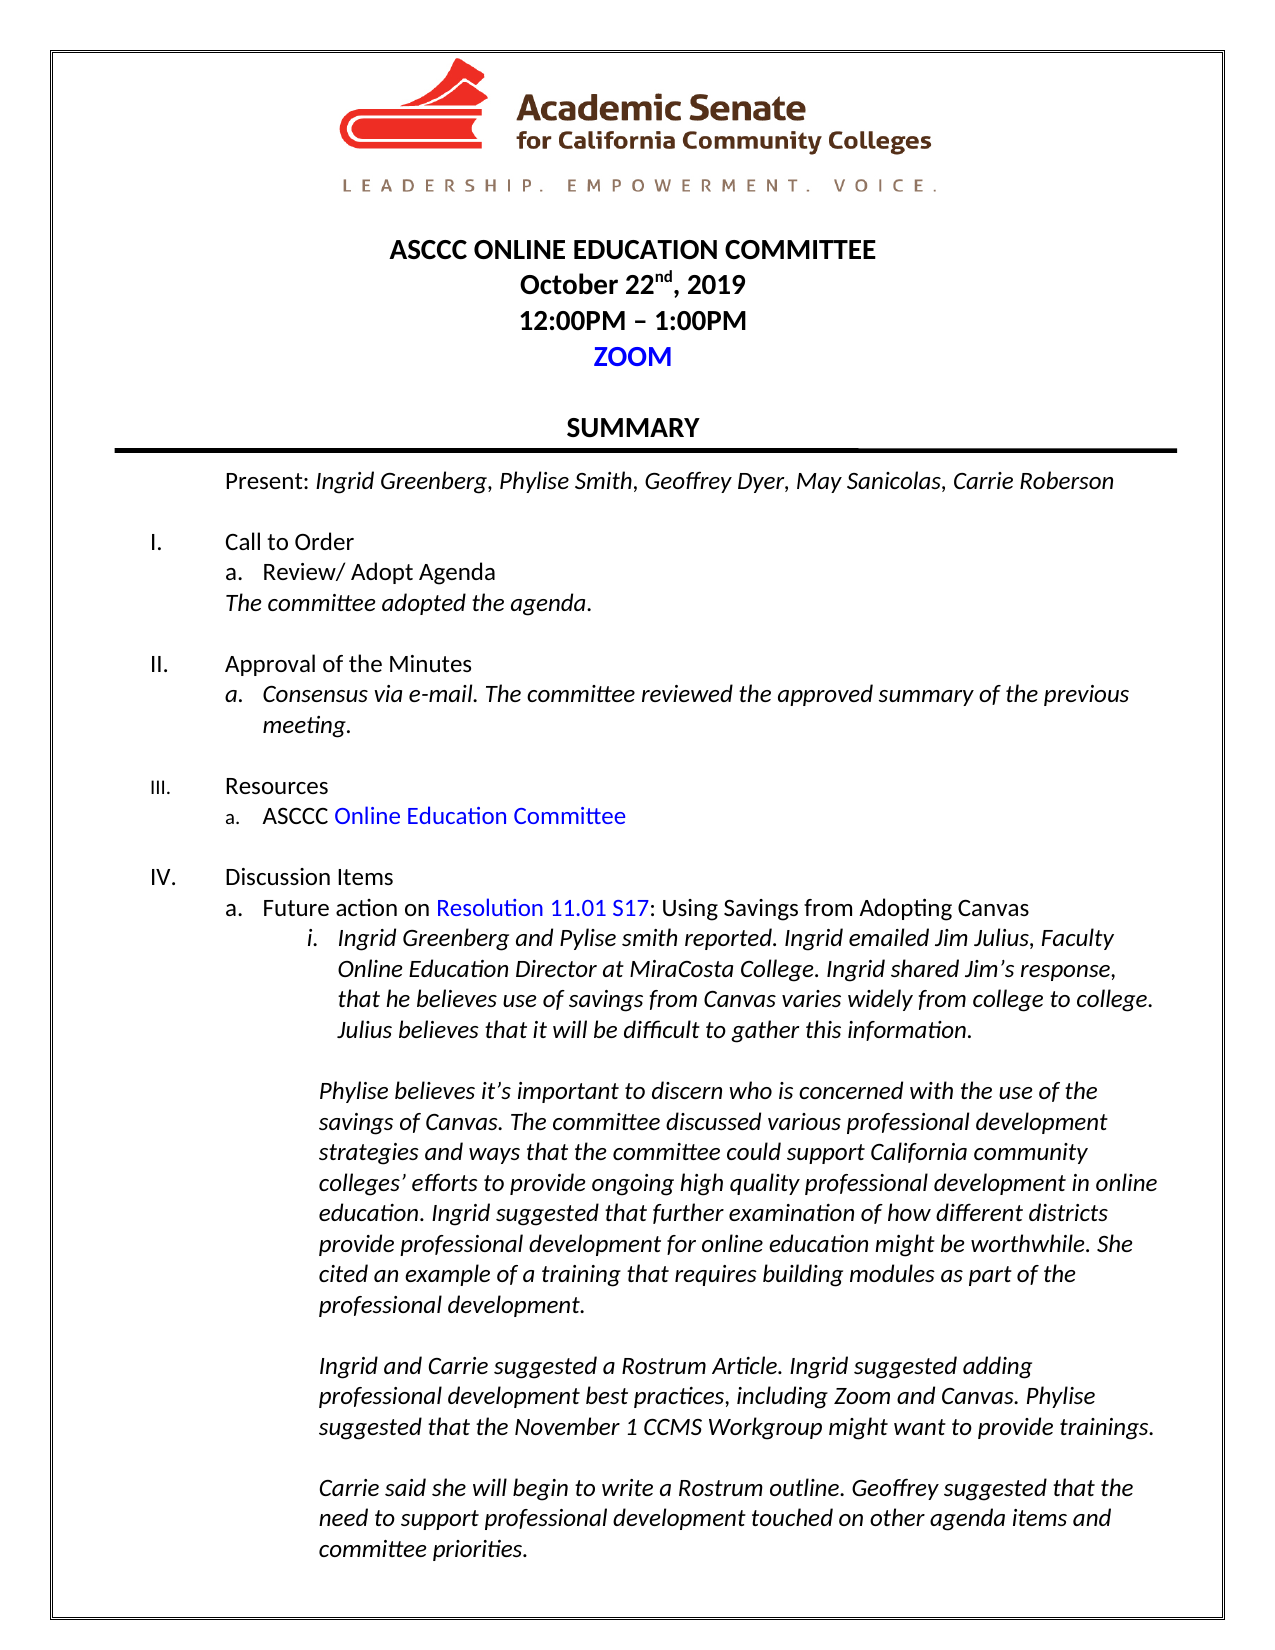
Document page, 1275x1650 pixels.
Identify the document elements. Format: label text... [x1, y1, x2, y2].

list Review/ Adopt Agenda [225, 556, 1162, 587]
list Future action on Resolution 11.01 S17: Using Savings from Adopting Canvas [225, 892, 1162, 923]
list Discussion Items [150, 862, 1162, 892]
list Consensus via e-mail. The committee reviewed the approved summary of the previous meeting. [225, 678, 1162, 739]
list ASCCC Online Education Committee [225, 801, 1162, 831]
list Carrie said she will begin to write a Rostrum outline. Geoffrey suggested that the need to support professional development touched on other agenda items and committee priorities. [319, 1472, 1162, 1563]
list Approval of the Minutes [150, 648, 1162, 678]
list Resources [150, 770, 1162, 801]
list Call to Order [150, 526, 1162, 556]
list Phylise believes it’s important to discern who is concerned with the use of the savings of Canvas. The committee discussed various professional development strategies and ways that the committee could support California community colleges’ efforts to provide ongoing high quality professional development in online education. Ingrid suggested that further examination of how different districts provide professional development for online education might be worthwhile. She cited an example of a training that requires building modules as part of the professional development. [319, 1075, 1162, 1319]
list Ingrid Greenberg and Pylise smith reported. Ingrid emailed Jim Julius, Faculty Online Education Director at MiraCosta College. Ingrid shared Jim’s response, that he believes use of savings from Canvas varies widely from college to college. Julius believes that it will be difficult to gather this information. [319, 923, 1162, 1045]
text The committee adopted the agenda. [225, 587, 1162, 617]
picture [339, 58, 936, 192]
text Present: Ingrid Greenberg, Phylise Smith, Geoffrey Dyer, May Sanicolas, Carrie Roberson [225, 465, 1162, 495]
list Ingrid and Carrie suggested a Rostrum Article. Ingrid suggested adding professional development best practices, including Zoom and Canvas. Phylise suggested that the November 1 CCMS Workgroup might want to provide trainings. [319, 1350, 1162, 1441]
title October 22nd, 2019 [103, 266, 1162, 302]
title 12:00PM – 1:00PM [103, 302, 1162, 338]
title ASCCC ONLINE EDUCATION COMMITTEE [103, 231, 1162, 266]
title SUMMARY [103, 409, 1162, 444]
title ZOOM [103, 338, 1162, 373]
